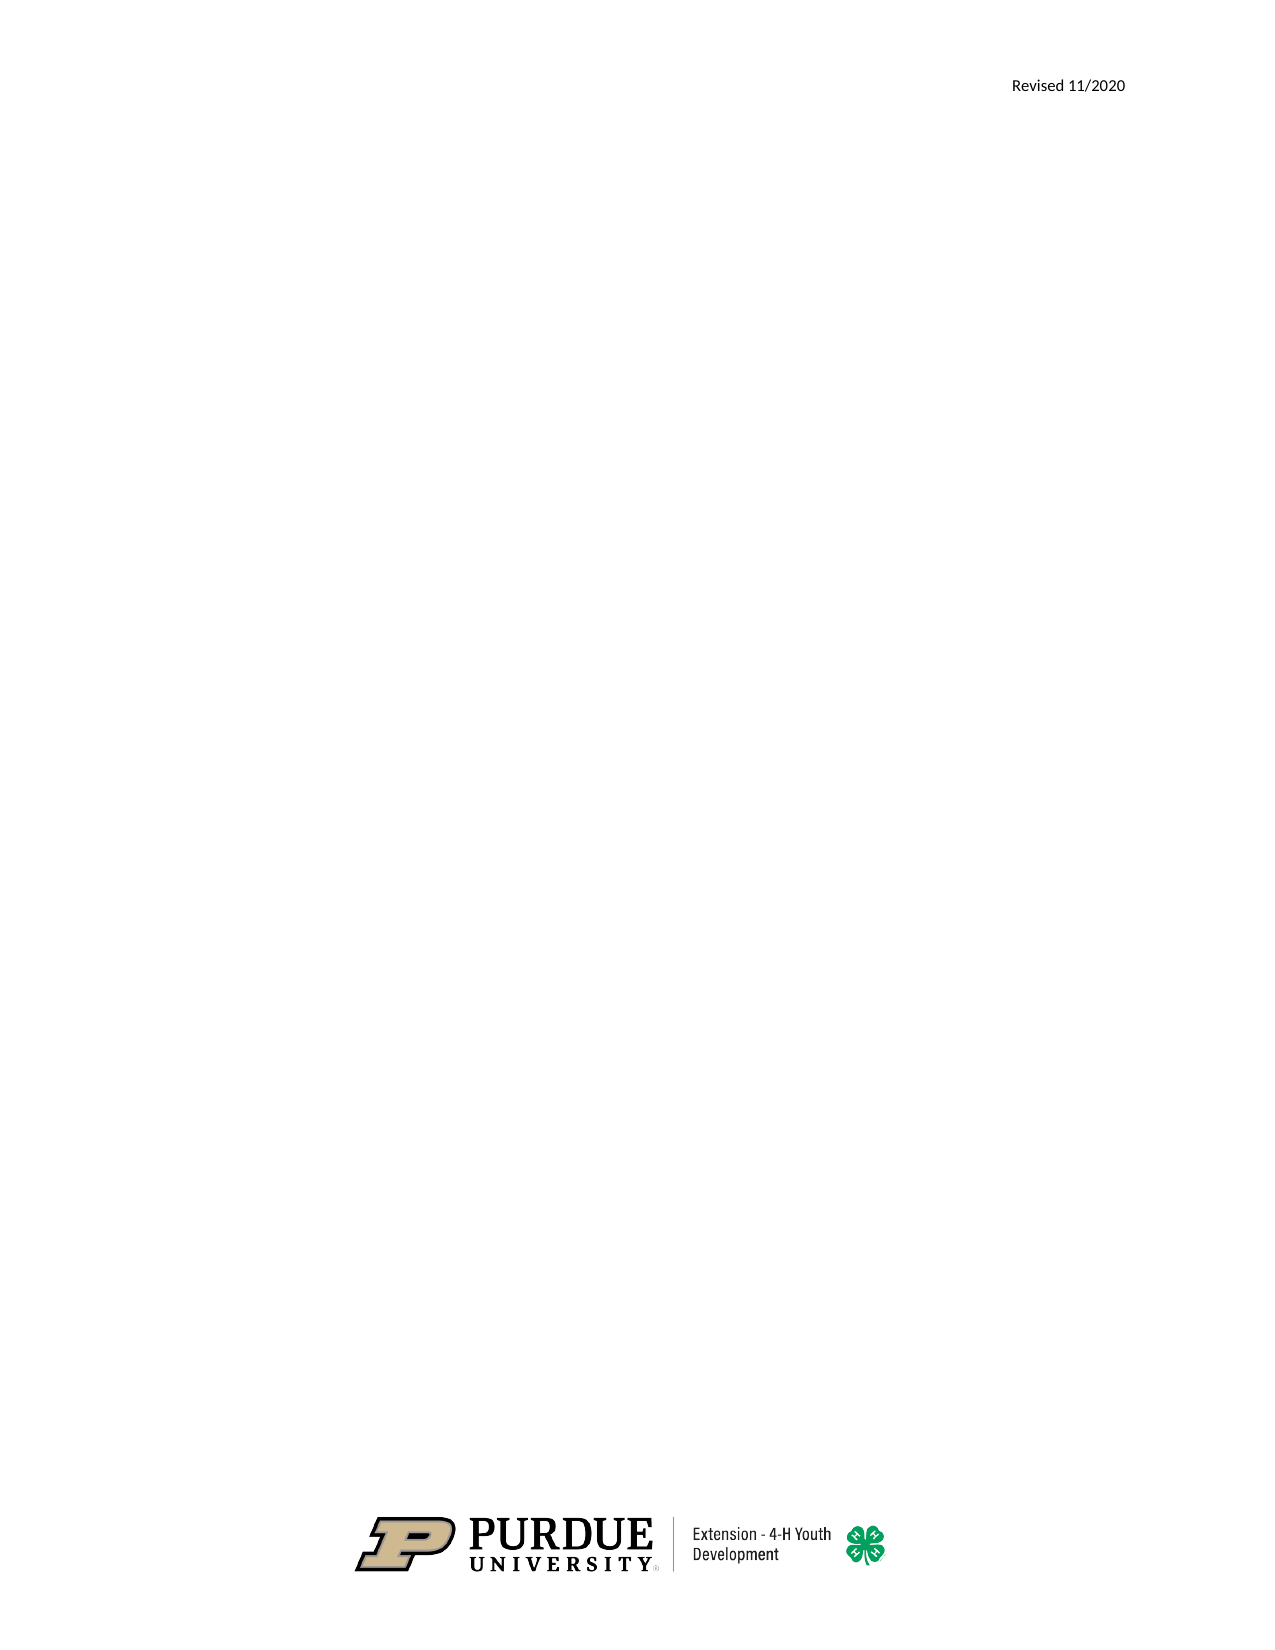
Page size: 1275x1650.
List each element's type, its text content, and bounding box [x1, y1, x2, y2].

text Revised 11/2020 [150, 75, 1125, 95]
picture [354, 1514, 921, 1575]
